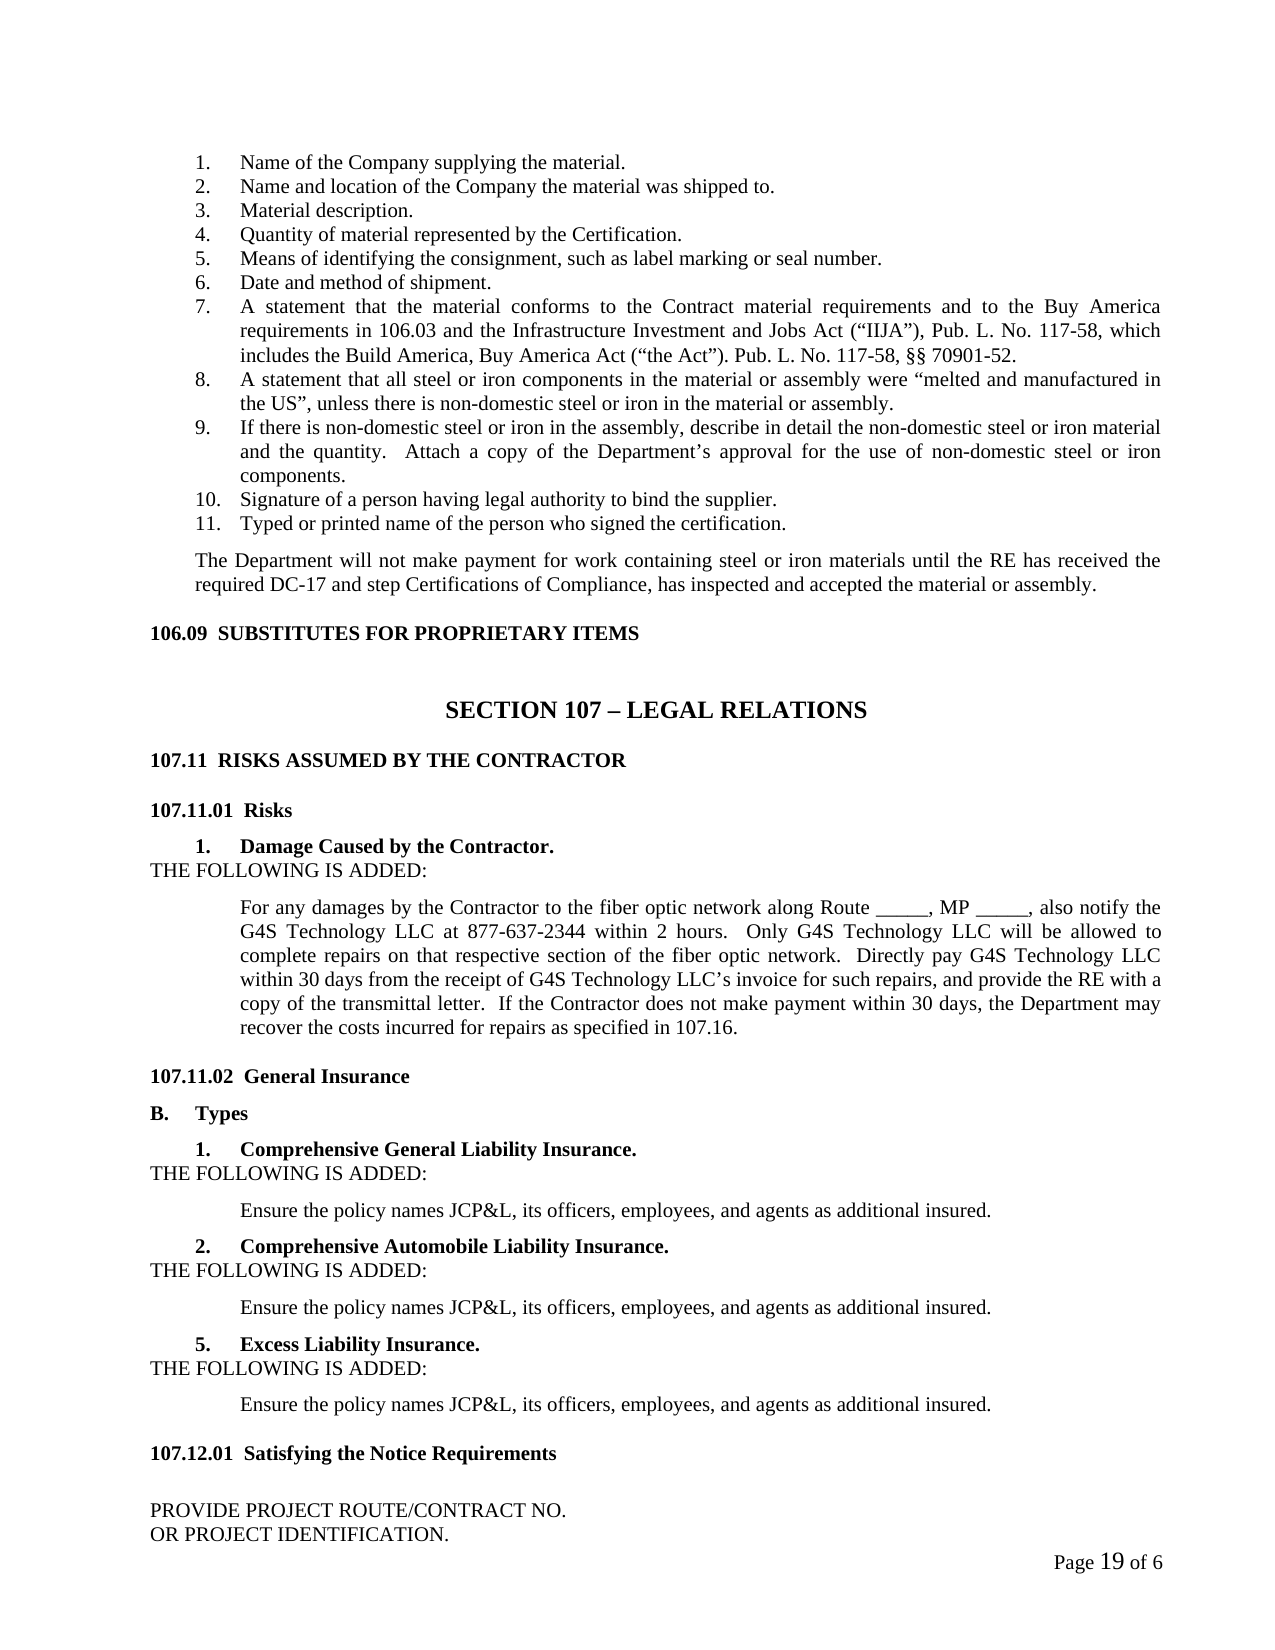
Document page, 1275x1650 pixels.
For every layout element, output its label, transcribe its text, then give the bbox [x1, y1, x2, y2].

list 1. Name of the Company supplying the material. [195, 150, 1162, 174]
list 3. Material description. [195, 198, 1162, 222]
text 2. Comprehensive Automobile Liability Insurance. [195, 1234, 1162, 1258]
text 5. Excess Liability Insurance. [195, 1332, 1162, 1356]
text Ensure the policy names JCP&L, its officers, employees, and agents as additional insured. [240, 1295, 1162, 1319]
text 107.11.02 General Insurance [150, 1064, 1162, 1088]
list 10. Signature of a person having legal authority to bind the supplier. [195, 487, 1162, 511]
text For any damages by the Contractor to the fiber optic network along Route _____, MP _____, also notify the G4S Technology LLC at 877-637-2344 within 2 hours. Only G4S Technology LLC will be allowed to complete repairs on that respective section of the fiber optic network. Directly pay G4S Technology LLC within 30 days from the receipt of G4S Technology LLC’s invoice for such repairs, and provide the RE with a copy of the transmittal letter. If the Contractor does not make payment within 30 days, the Department may recover the costs incurred for repairs as specified in 107.16. [240, 895, 1162, 1039]
list 9. If there is non-domestic steel or iron in the assembly, describe in detail the non-domestic steel or iron material and the quantity. Attach a copy of the Department’s approval for the use of non-domestic steel or iron components. [195, 415, 1162, 487]
text Ensure the policy names JCP&L, its officers, employees, and agents as additional insured. [240, 1392, 1162, 1416]
list 4. Quantity of material represented by the Certification. [195, 222, 1162, 246]
text 107.11.01 Risks [150, 797, 1162, 822]
text The following is added: [150, 858, 1162, 882]
list 6. Date and method of shipment. [195, 270, 1162, 294]
text 1. Comprehensive General Liability Insurance. [195, 1137, 1162, 1161]
text the following is added: [150, 1356, 1162, 1380]
text The Department will not make payment for work containing steel or iron materials until the RE has received the required DC-17 and step Certifications of Compliance, has inspected and accepted the material or assembly. [195, 547, 1162, 596]
text Ensure the policy names JCP&L, its officers, employees, and agents as additional insured. [240, 1198, 1162, 1222]
list 5. Means of identifying the consignment, such as label marking or seal number. [195, 246, 1162, 270]
text 1. Damage Caused by the Contractor. [195, 834, 1162, 858]
text 106.09 Substitutes for Proprietary Items [150, 621, 1162, 645]
list 8. A statement that all steel or iron components in the material or assembly were “melted and manufactured in the US”, unless there is non-domestic steel or iron in the material or assembly. [195, 367, 1162, 415]
list 2. Name and location of the Company the material was shipped to. [195, 174, 1162, 198]
text the following is added: [150, 1161, 1162, 1185]
list 7. A statement that the material conforms to the Contract material requirements and to the Buy America requirements in 106.03 and the Infrastructure Investment and Jobs Act (“IIJA”), Pub. L. No. 117-58, which includes the Build America, Buy America Act (“the Act”). Pub. L. No. 117-58, §§ 70901-52. [195, 294, 1162, 367]
text B. Types [150, 1101, 1162, 1125]
list 11. Typed or printed name of the person who signed the certification. [195, 511, 1162, 535]
text the following is added: [150, 1258, 1162, 1282]
text 107.11 Risks Assumed by the Contractor [150, 748, 1162, 772]
text Section 107 – Legal Relations [150, 695, 1162, 723]
text 107.12.01 Satisfying the Notice Requirements [150, 1441, 1162, 1465]
